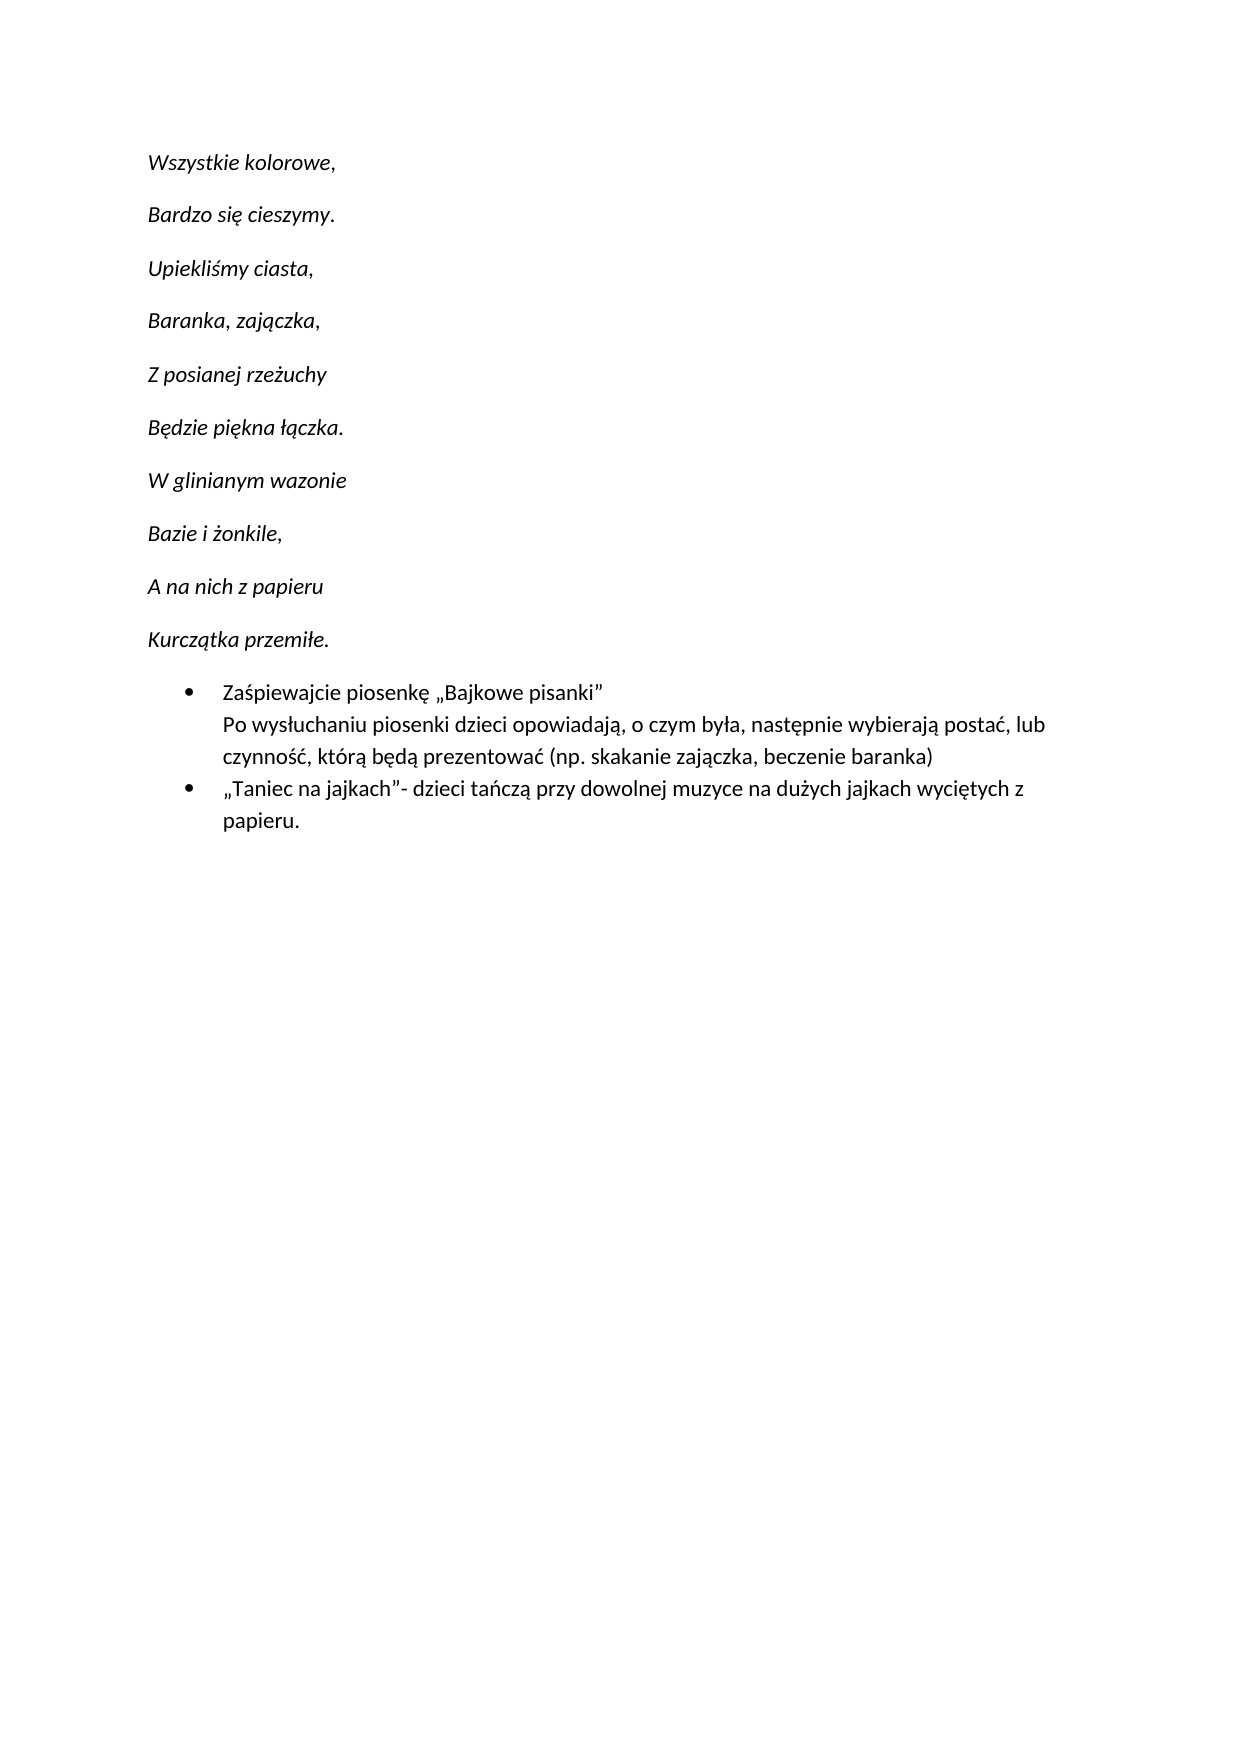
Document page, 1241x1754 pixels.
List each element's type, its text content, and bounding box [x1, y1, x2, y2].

text Upiekliśmy ciasta, [148, 254, 1093, 282]
text Wszystkie kolorowe, [148, 148, 1093, 176]
list „Taniec na jajkach”- dzieci tańczą przy dowolnej muzyce na dużych jajkach wyciętych z papieru. [185, 774, 1093, 834]
text A na nich z papieru [148, 572, 1093, 600]
list Po wysłuchaniu piosenki dzieci opowiadają, o czym była, następnie wybierają postać, lub czynność, którą będą prezentować (np. skakanie zajączka, beczenie baranka) [223, 710, 1093, 770]
text Bazie i żonkile, [148, 519, 1093, 547]
text Bardzo się cieszymy. [148, 201, 1093, 229]
list Zaśpiewajcie piosenkę „Bajkowe pisanki” [185, 678, 1093, 706]
text Baranka, zajączka, [148, 307, 1093, 335]
text Będzie piękna łączka. [148, 413, 1093, 441]
text W glinianym wazonie [148, 466, 1093, 494]
text Kurczątka przemiłe. [148, 625, 1093, 653]
text Z posianej rzeżuchy [148, 360, 1093, 388]
